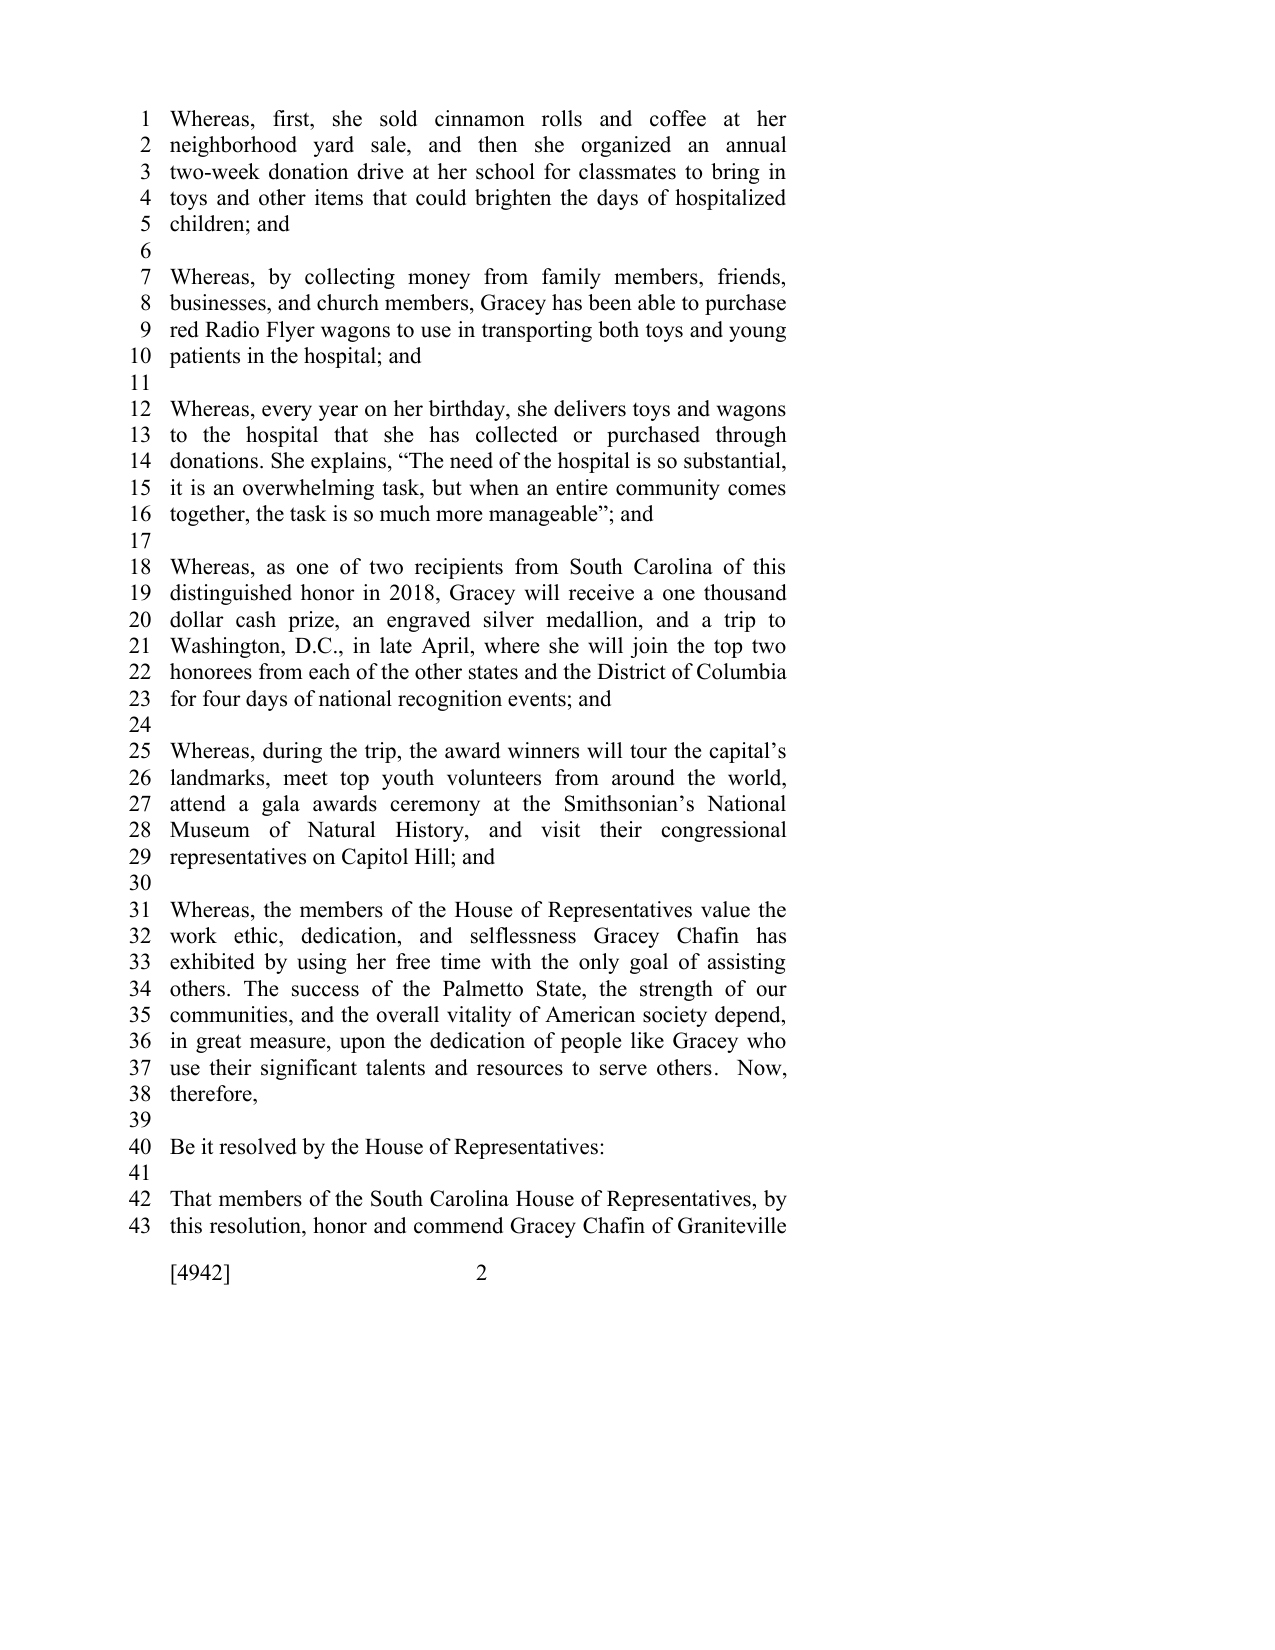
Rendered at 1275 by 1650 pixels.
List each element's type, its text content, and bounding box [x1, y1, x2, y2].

text Whereas, as one of two recipients from South Carolina of this distinguished honor in 2018, Gracey will receive a one thousand dollar cash prize, an engraved silver medallion, and a trip to Washington, D.C., in late April, where she will join the top two honorees from each of the other states and the District of Columbia for four days of national recognition events; and [169, 553, 787, 711]
text Be it resolved by the House of Representatives: [169, 1133, 787, 1159]
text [169, 1186, 787, 1238]
text Whereas, the members of the House of Representatives value the work ethic, dedication, and selflessness Gracey Chafin has exhibited by using her free time with the only goal of assisting others. The success of the Palmetto State, the strength of our communities, and the overall vitality of American society depend, in great measure, upon the dedication of people like Gracey who use their significant talents and resources to serve others. Now, therefore, [169, 896, 787, 1106]
text Whereas, during the trip, the award winners will tour the capital’s landmarks, meet top youth volunteers from around the world, attend a gala awards ceremony at the Smithsonian’s National Museum of Natural History, and visit their congressional representatives on Capitol Hill; and [169, 737, 787, 869]
text Whereas, every year on her birthday, she delivers toys and wagons to the hospital that she has collected or purchased through donations. She explains, “The need of the hospital is so substantial, it is an overwhelming task, but when an entire community comes together, the task is so much more manageable”; and [169, 395, 787, 527]
text Whereas, by collecting money from family members, friends, businesses, and church members, Gracey has been able to purchase red Radio Flyer wagons to use in transporting both toys and young patients in the hospital; and [169, 263, 787, 368]
text Whereas, first, she sold cinnamon rolls and coffee at her neighborhood yard sale, and then she organized an annual two-week donation drive at her school for classmates to bring in toys and other items that could brighten the days of hospitalized children; and [169, 105, 787, 237]
